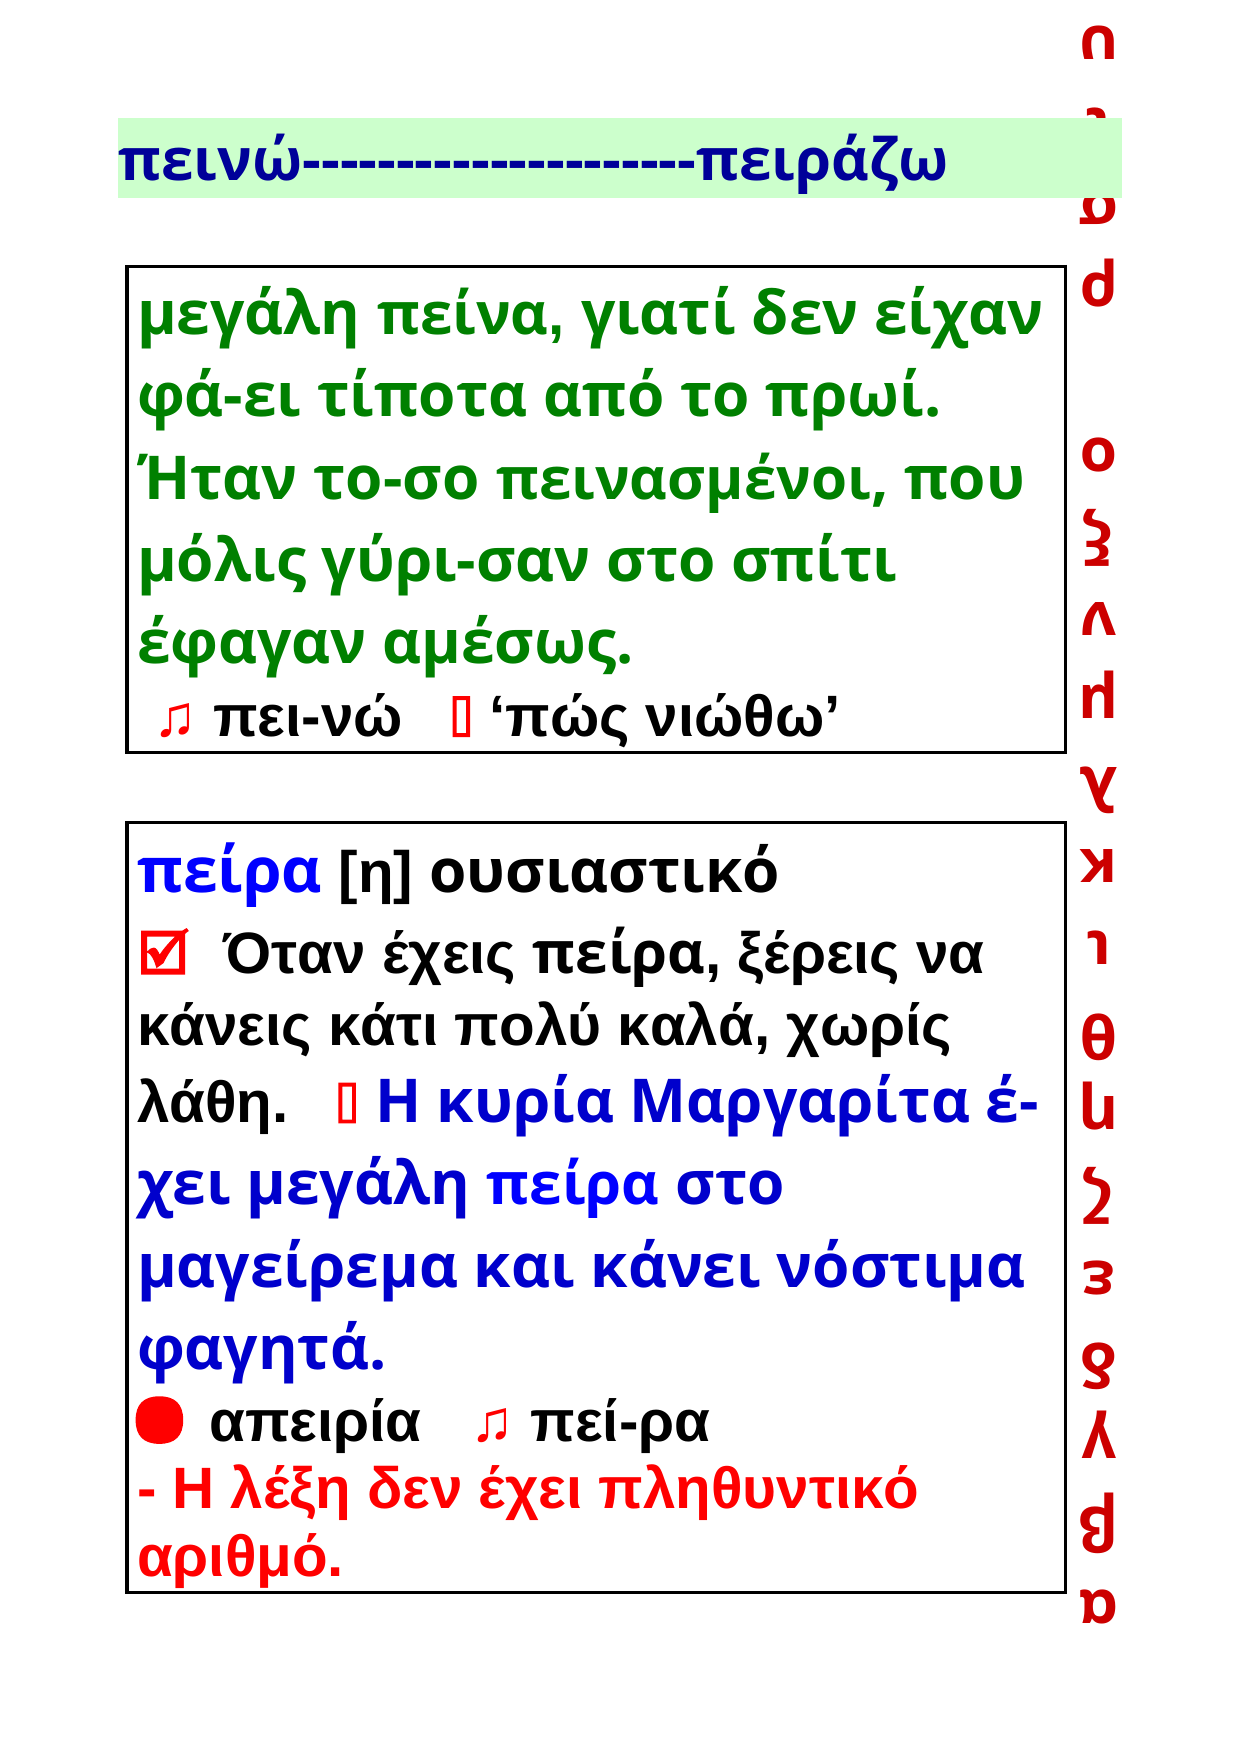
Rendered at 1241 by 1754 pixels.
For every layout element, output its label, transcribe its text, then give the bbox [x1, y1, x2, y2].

text μεγάλη πείνα, γιατί δεν είχαν φά-ει τίποτα από το πρωί. Ήταν το-σο πεινασμένοι, που μόλις γύρι-σαν στο σπίτι έφαγαν αμέσως. [129, 268, 1064, 676]
text - Η λέξη δεν έχει πληθυντικό αριθμό. [129, 1449, 1064, 1591]
text Όταν έχεις πείρα, ξέρεις να κάνεις κάτι πολύ καλά, χωρίς λάθη. Η κυρία Μαργαρίτα έ-χει μεγάλη πείρα στο μαγείρεμα και κάνει νόστιμα φαγητά. [129, 906, 1064, 1382]
text πείρα [η] ουσιαστικό [129, 824, 1064, 906]
text πεινώ---------------------πειράζω [118, 118, 1122, 198]
text ♫ πει-νώ ‘πώς νιώθω’ [129, 676, 1064, 751]
text απειρία ♫ πεί-ρα [129, 1382, 1064, 1449]
